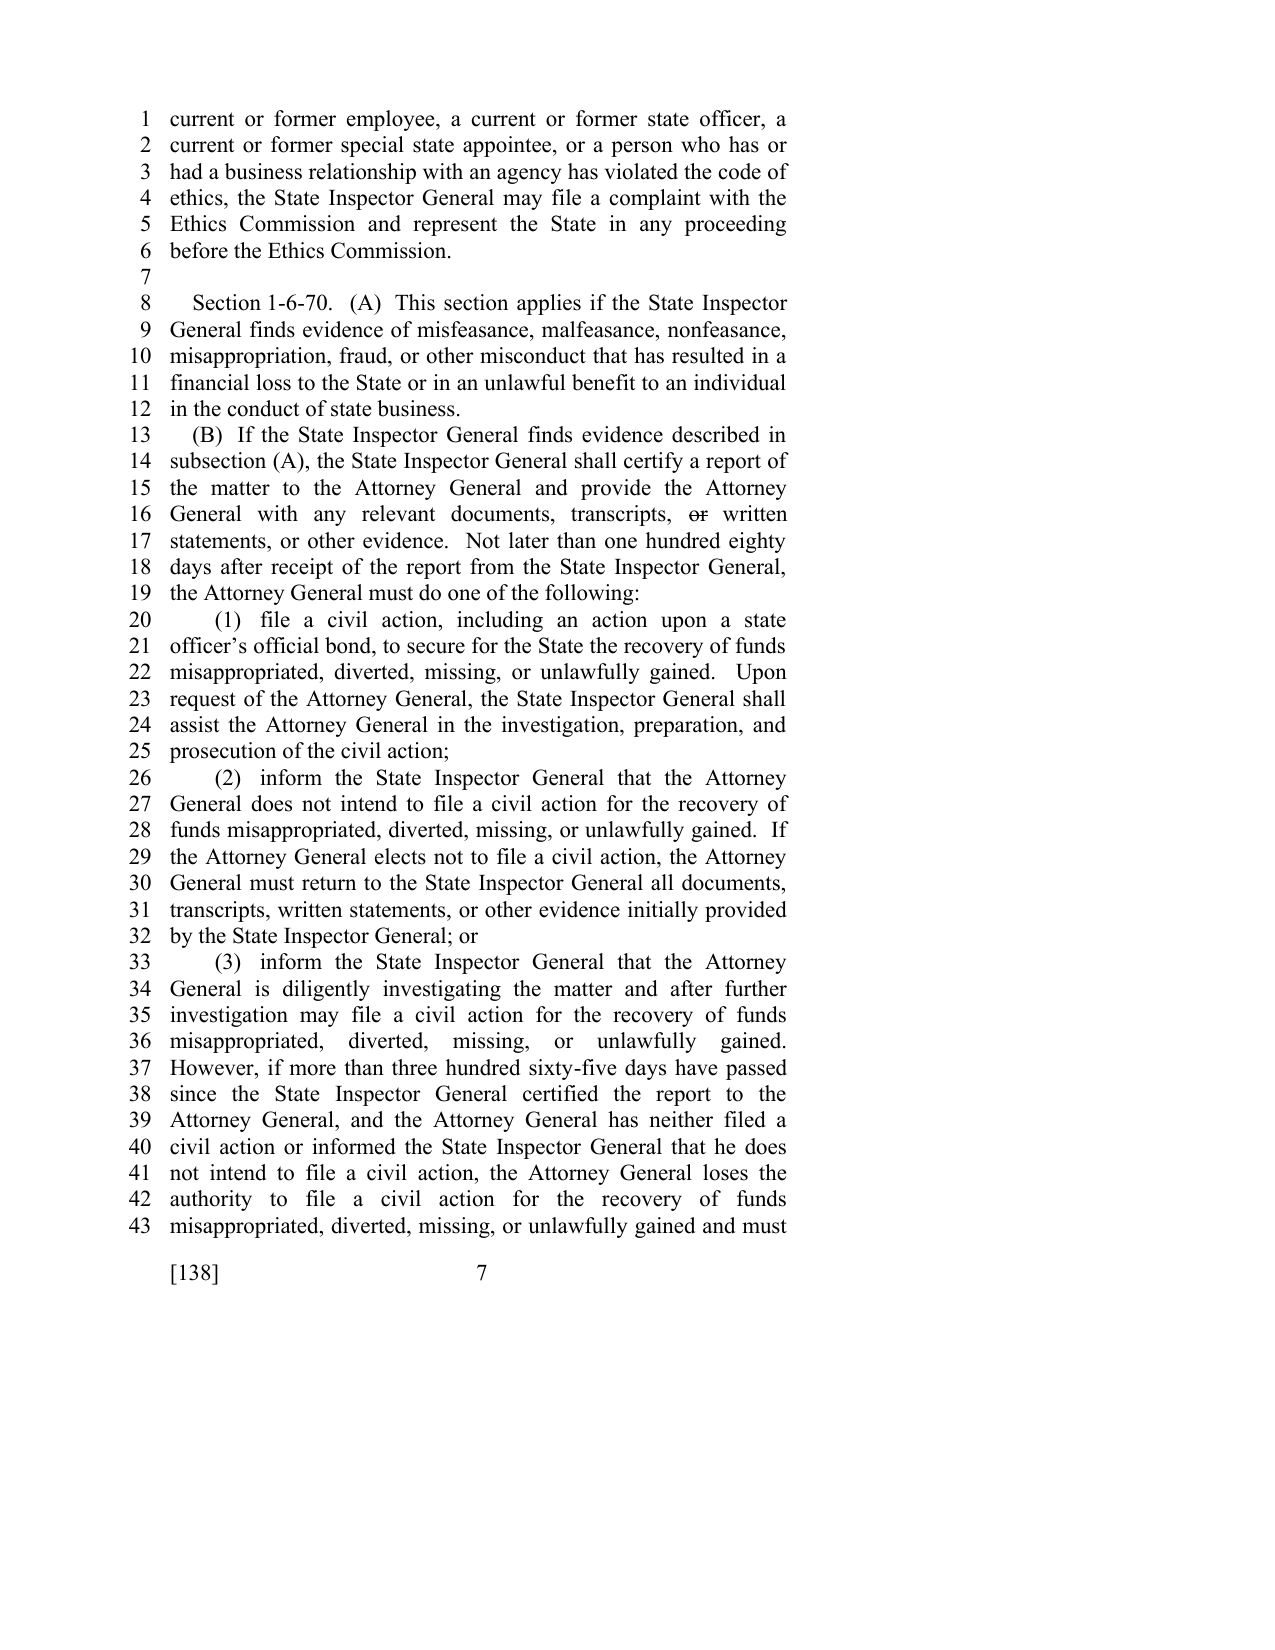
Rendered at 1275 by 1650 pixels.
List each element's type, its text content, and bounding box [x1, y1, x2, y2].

text (2) inform the State Inspector General that the Attorney General does not intend to file a civil action for the recovery of funds misappropriated, diverted, missing, or unlawfully gained. If the Attorney General elects not to file a civil action, the Attorney General must return to the State Inspector General all documents, transcripts, written statements, or other evidence initially provided by the State Inspector General; or [169, 764, 787, 948]
text (1) file a civil action, including an action upon a state officer’s official bond, to secure for the State the recovery of funds misappropriated, diverted, missing, or unlawfully gained. Upon request of the Attorney General, the State Inspector General shall assist the Attorney General in the investigation, preparation, and prosecution of the civil action; [169, 606, 787, 764]
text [169, 105, 787, 263]
text (B) If the State Inspector General finds evidence described in subsection (A), the State Inspector General shall certify a report of the matter to the Attorney General and provide the Attorney General with any relevant documents, transcripts, or written statements, or other evidence. Not later than one hundred eighty days after receipt of the report from the State Inspector General, the Attorney General must do one of the following: [169, 421, 787, 606]
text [169, 948, 787, 1238]
text Section 1-6-70. (A) This section applies if the State Inspector General finds evidence of misfeasance, malfeasance, nonfeasance, misappropriation, fraud, or other misconduct that has resulted in a financial loss to the State or in an unlawful benefit to an individual in the conduct of state business. [169, 289, 787, 421]
